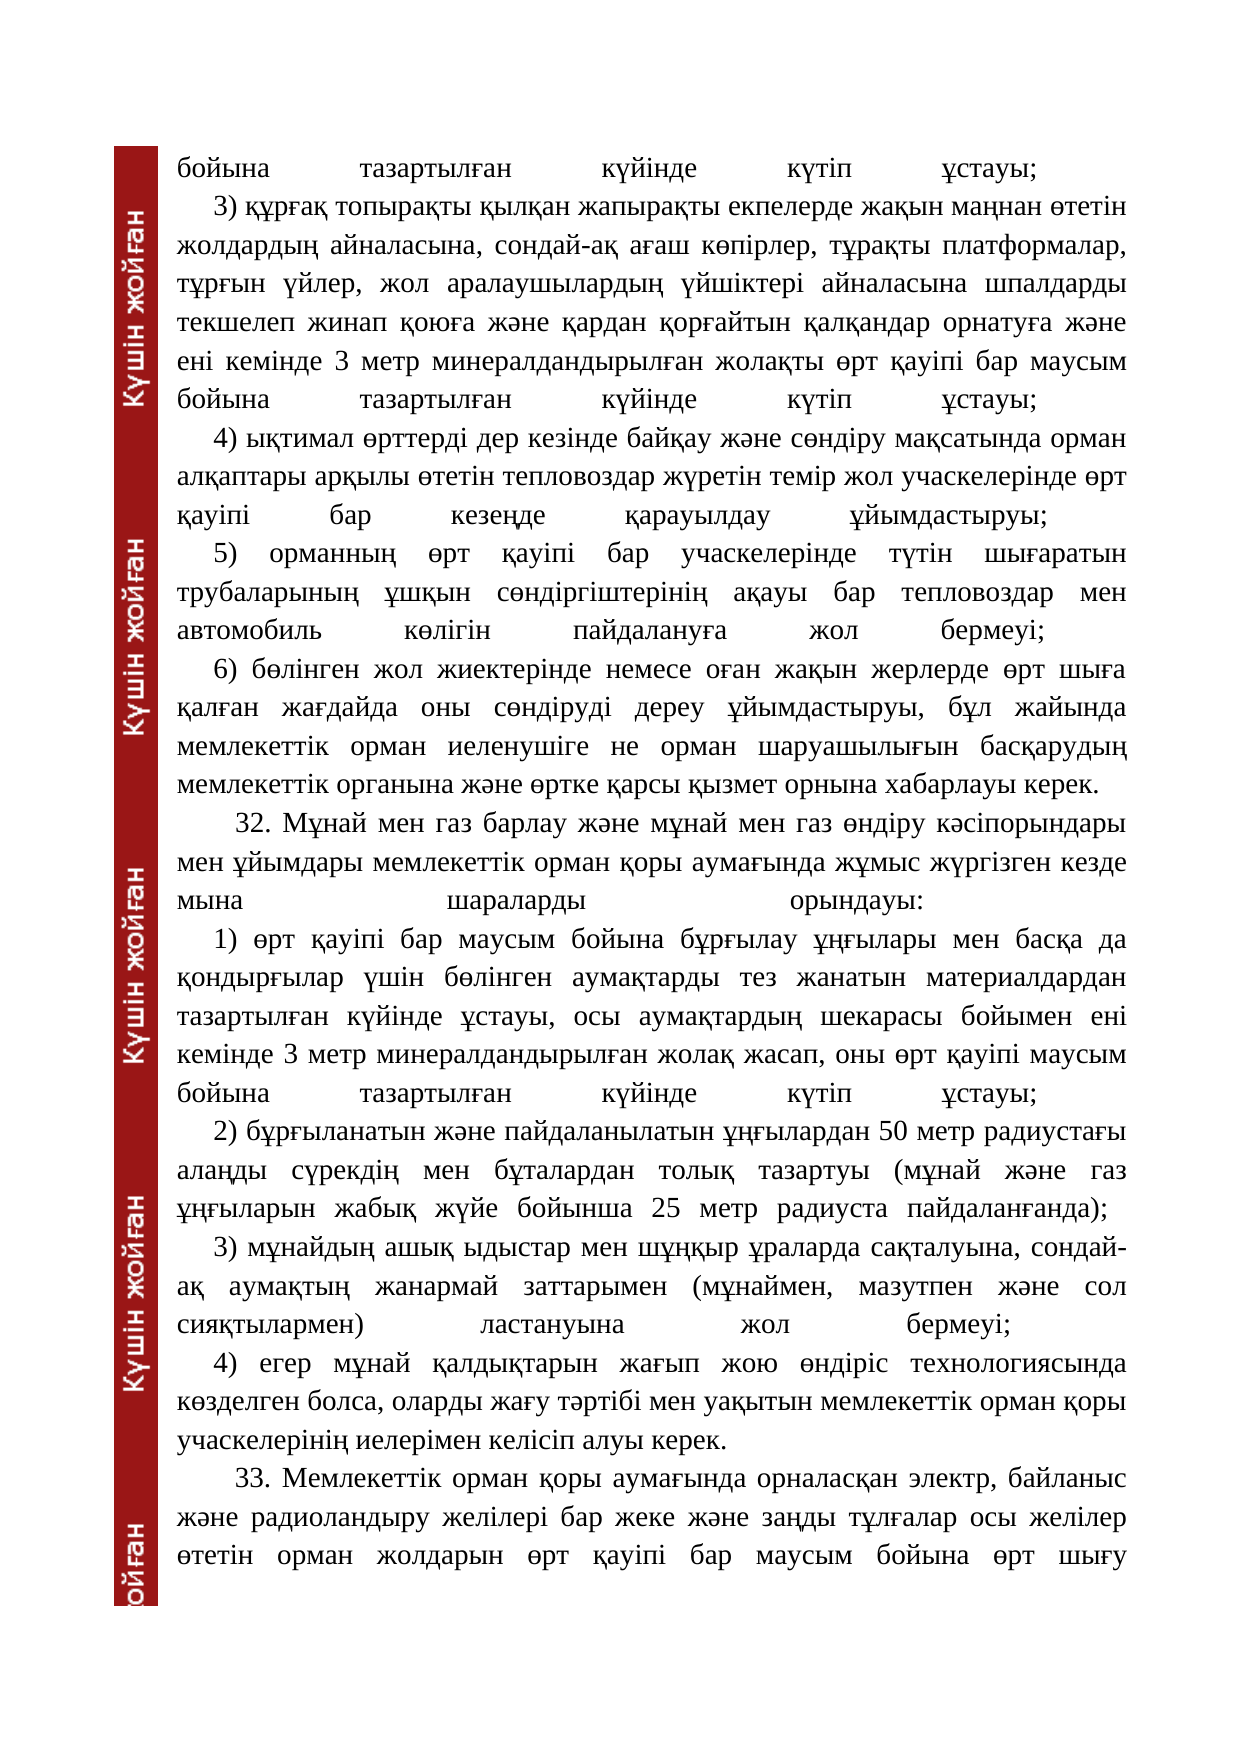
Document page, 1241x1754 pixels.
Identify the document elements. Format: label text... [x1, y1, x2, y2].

text 32. Мұнай мен газ барлау және мұнай мен газ өндіру кәсіпорындары мен ұйымдары мемлекеттік орман қоры аумағында жұмыс жүргізген кезде мына шараларды орындауы: 1) өрт қауіпі бар маусым бойына бұрғылау ұңғылары мен басқа да қондырғылар үшін бөлінген аумақтарды тез жанатын материалдардан тазартылған күйінде ұстауы, осы аумақтардың шекарасы бойымен ені кемінде 3 метр минералдандырылған жолақ жасап, оны өрт қауіпі маусым бойына тазартылған күйінде күтіп ұстауы; 2) бұрғыланатын және пайдаланылатын ұңғылардан 50 метр радиустағы алаңды сүрекдің мен бұталардан толық тазартуы (мұнай және газ ұңғыларын жабық жүйе бойынша 25 метр радиуста пайдаланғанда); 3) мұнайдың ашық ыдыстар мен шұңқыр ұраларда сақталуына, сондай-ақ аумақтың жанармай заттарымен (мұнаймен, мазутпен және сол сияқтылармен) ластануына жол бермеуі; 4) егер мұнай қалдықтарын жағып жою өндіріс технологиясында көзделген болса, оларды жағу тәртібі мен уақытын мемлекеттік орман қоры учаскелерінің иелерімен келісіп алуы керек. [112, 805, 1128, 1455]
picture [114, 800, 158, 805]
picture [114, 1455, 158, 1460]
picture [114, 1571, 158, 1606]
picture [114, 146, 158, 150]
